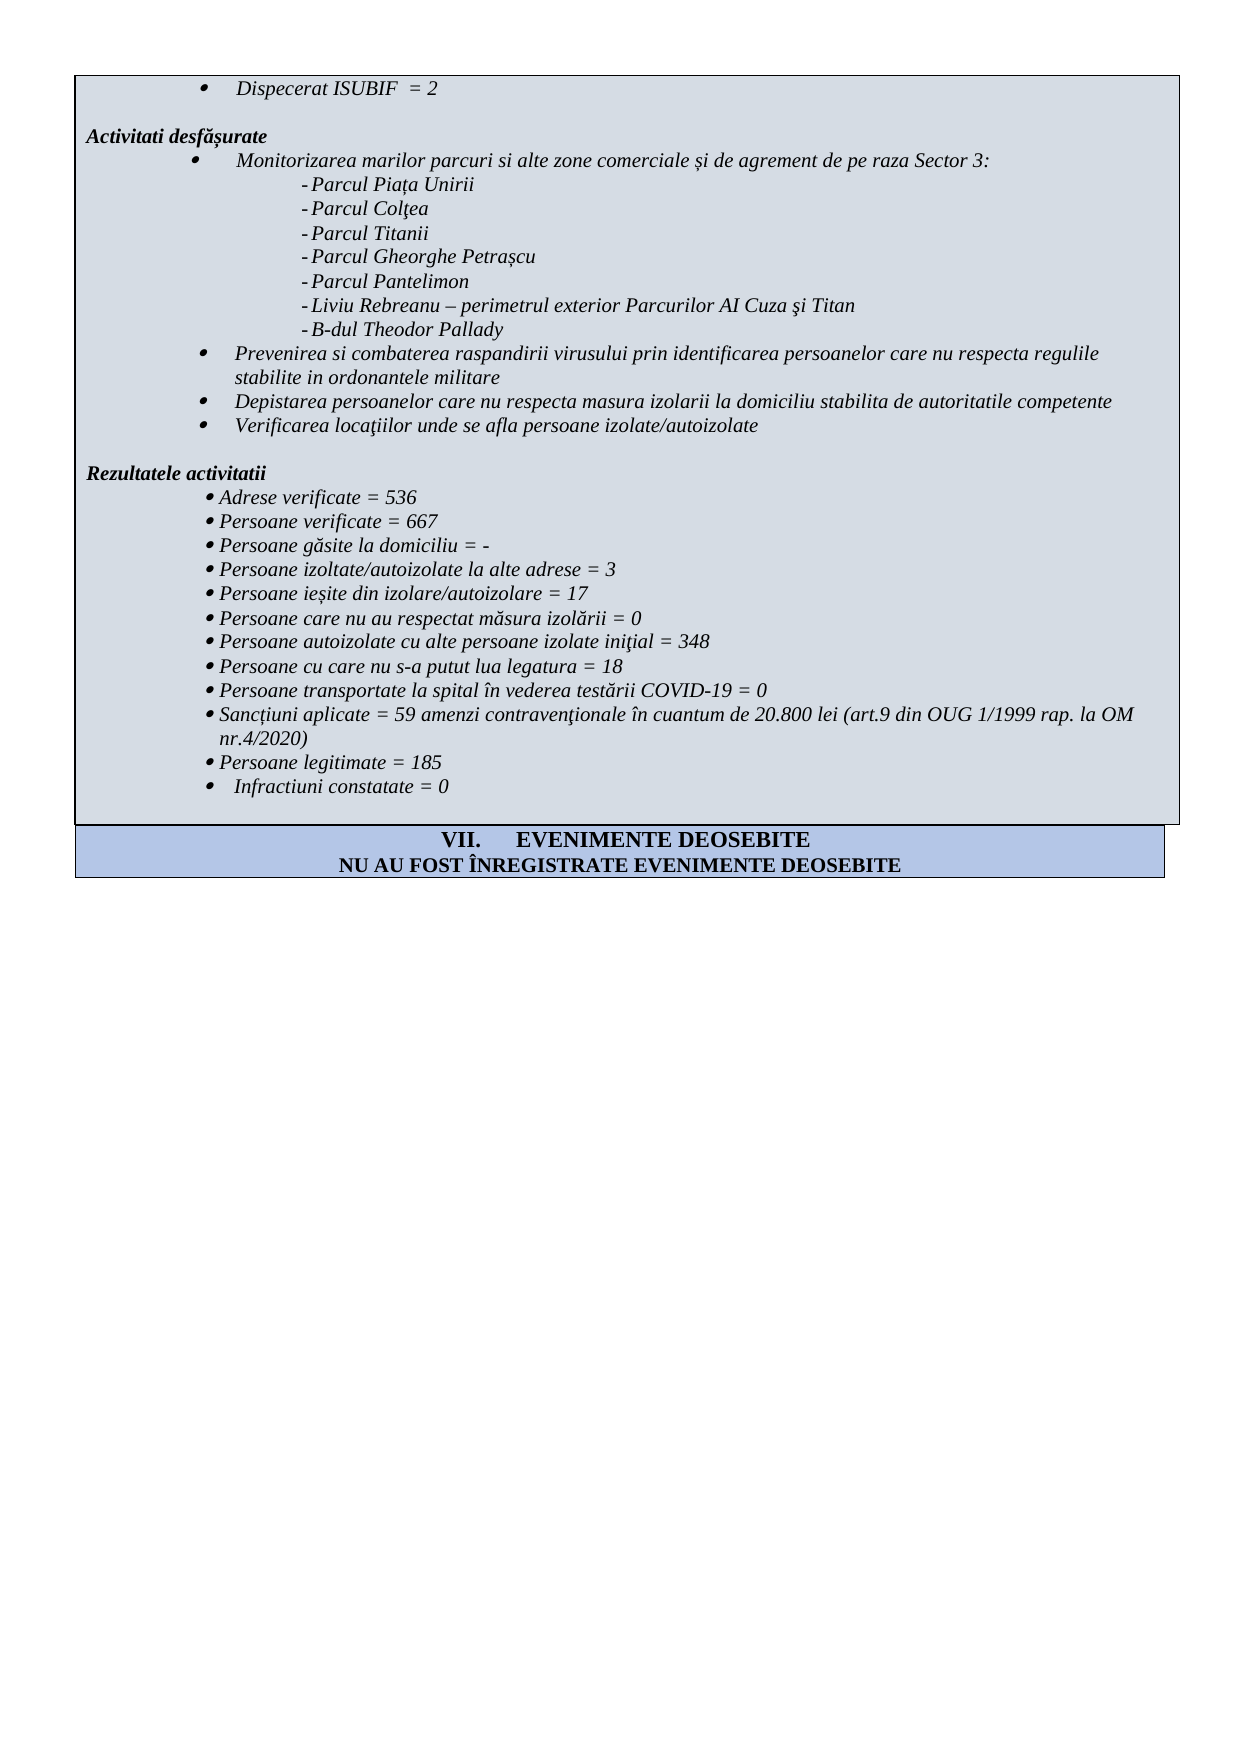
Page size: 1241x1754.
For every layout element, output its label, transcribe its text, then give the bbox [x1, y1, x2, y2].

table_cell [76, 76, 1179, 824]
table_header EVENIMENTE DEOSEBITE NU AU FOST ÎNREGISTRATE EVENIMENTE DEOSEBITE [76, 826, 1164, 877]
